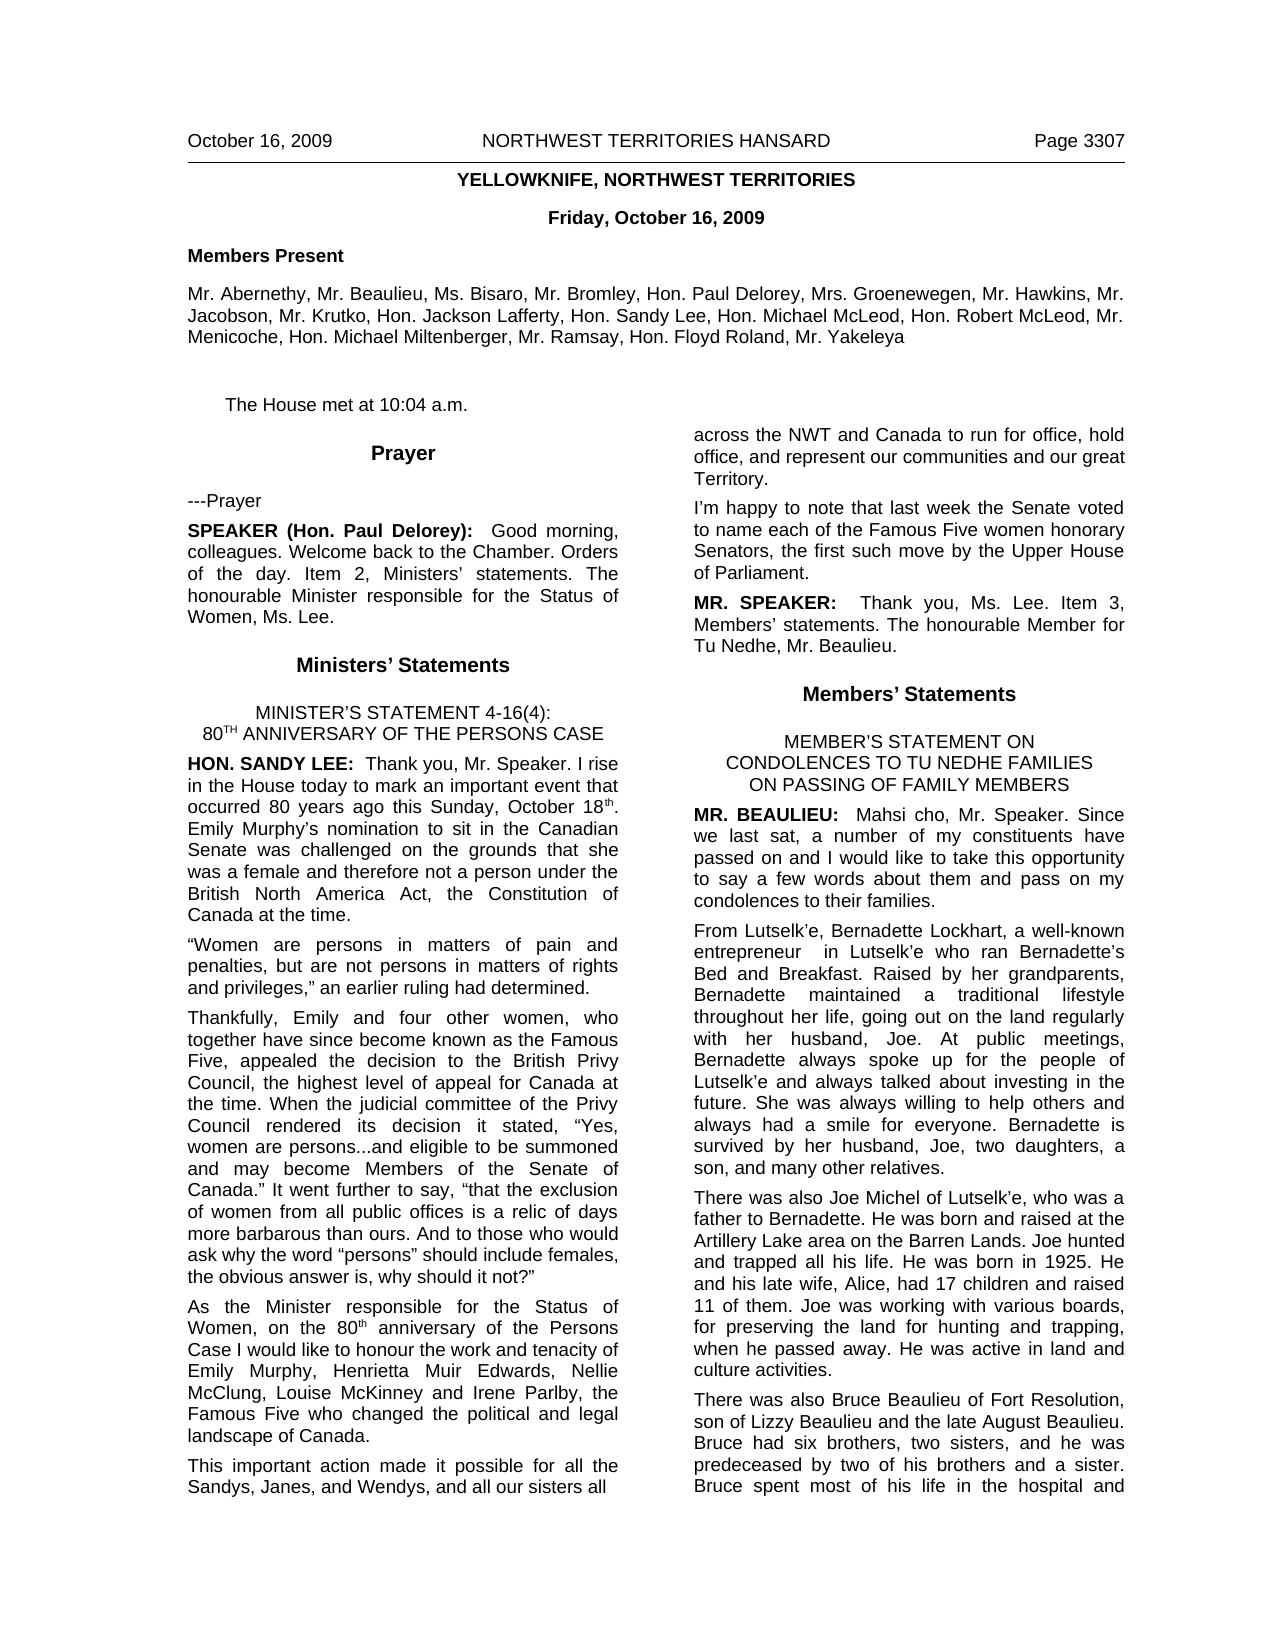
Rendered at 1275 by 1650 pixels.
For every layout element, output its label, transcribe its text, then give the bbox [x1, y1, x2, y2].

text Friday, October 16, 2009 [187, 207, 1125, 228]
text The House met at 10:04 a.m. [187, 394, 619, 416]
text From Lutselk’e, Bernadette Lockhart, a well-known entrepreneur in Lutselk’e who ran Bernadette’s Bed and Breakfast. Raised by her grandparents, Bernadette maintained a traditional lifestyle throughout her life, going out on the land regularly with her husband, Joe. At public meetings, Bernadette always spoke up for the people of Lutselk’e and always talked about investing in the future. She was always willing to help others and always had a smile for everyone. Bernadette is survived by her husband, Joe, two daughters, a son, and many other relatives. [694, 919, 1125, 1178]
subtitle MINISTER’S STATEMENT 4-16(4): 80TH ANNIVERSARY OF THE PERSONS CASE [187, 701, 619, 744]
text Mr. Abernethy, Mr. Beaulieu, Ms. Bisaro, Mr. Bromley, Hon. Paul Delorey, Mrs. Groenewegen, Mr. Hawkins, Mr. Jacobson, Mr. Krutko, Hon. Jackson Lafferty, Hon. Sandy Lee, Hon. Michael McLeod, Hon. Robert McLeod, Mr. Menicoche, Hon. Michael Miltenberger, Mr. Ramsay, Hon. Floyd Roland, Mr. Yakeleya [187, 283, 1125, 348]
text This important action made it possible for all the Sandys, Janes, and Wendys, and all our sisters all [187, 1455, 619, 1498]
text MR. BEAULIEU: Mahsi cho, Mr. Speaker. Since we last sat, a number of my constituents have passed on and I would like to take this opportunity to say a few words about them and pass on my condolences to their families. [694, 803, 1125, 911]
text SPEAKER (Hon. Paul Delorey): Good morning, colleagues. Welcome back to the Chamber. Orders of the day. Item 2, Ministers’ statements. The honourable Minister responsible for the Status of Women, Ms. Lee. [187, 520, 619, 627]
text As the Minister responsible for the Status of Women, on the 80th anniversary of the Persons Case I would like to honour the work and tenacity of Emily Murphy, Henrietta Muir Edwards, Nellie McClung, Louise McKinney and Irene Parlby, the Famous Five who changed the political and legal landscape of Canada. [187, 1295, 619, 1446]
text There was also Joe Michel of Lutselk’e, who was a father to Bernadette. He was born and raised at the Artillery Lake area on the Barren Lands. Joe hunted and trapped all his life. He was born in 1925. He and his late wife, Alice, had 17 children and raised 11 of them. Joe was working with various boards, for preserving the land for hunting and trapping, when he passed away. He was active in land and culture activities. [694, 1187, 1125, 1381]
text YELLOWKNIFE, NORTHWEST TERRITORIES [187, 168, 1125, 190]
subtitle Prayer [187, 441, 619, 465]
subtitle MEMBER’S STATEMENT ON CONDOLENCES TO TU NEDHE FAMILIES ON PASSING OF FAMILY MEMBERS [694, 730, 1125, 795]
text across the NWT and Canada to run for office, hold office, and represent our communities and our great Territory. [694, 424, 1125, 489]
text “Women are persons in matters of pain and penalties, but are not persons in matters of rights and privileges,” an earlier ruling had determined. [187, 934, 619, 998]
subtitle Ministers’ Statements [187, 652, 619, 676]
text MR. SPEAKER: Thank you, Ms. Lee. Item 3, Members’ statements. The honourable Member for Tu Nedhe, Mr. Beaulieu. [694, 592, 1125, 656]
text I’m happy to note that last week the Senate voted to name each of the Famous Five women honorary Senators, the first such move by the Upper House of Parliament. [694, 497, 1125, 583]
text Thankfully, Emily and four other women, who together have since become known as the Famous Five, appealed the decision to the British Privy Council, the highest level of appeal for Canada at the time. When the judicial committee of the Privy Council rendered its decision it stated, “Yes, women are persons...and eligible to be summoned and may become Members of the Senate of Canada.” It went further to say, “that the exclusion of women from all public offices is a relic of days more barbarous than ours. And to those who would ask why the word “persons” should include females, the obvious answer is, why should it not?” [187, 1007, 619, 1287]
subtitle Members’ Statements [694, 681, 1125, 705]
text HON. SANDY LEE: Thank you, Mr. Speaker. I rise in the House today to mark an important event that occurred 80 years ago this Sunday, October 18th. Emily Murphy’s nomination to sit in the Canadian Senate was challenged on the grounds that she was a female and therefore not a person under the British North America Act, the Constitution of Canada at the time. [187, 753, 619, 925]
text Members Present [187, 245, 1125, 266]
text ---Prayer [187, 490, 619, 511]
